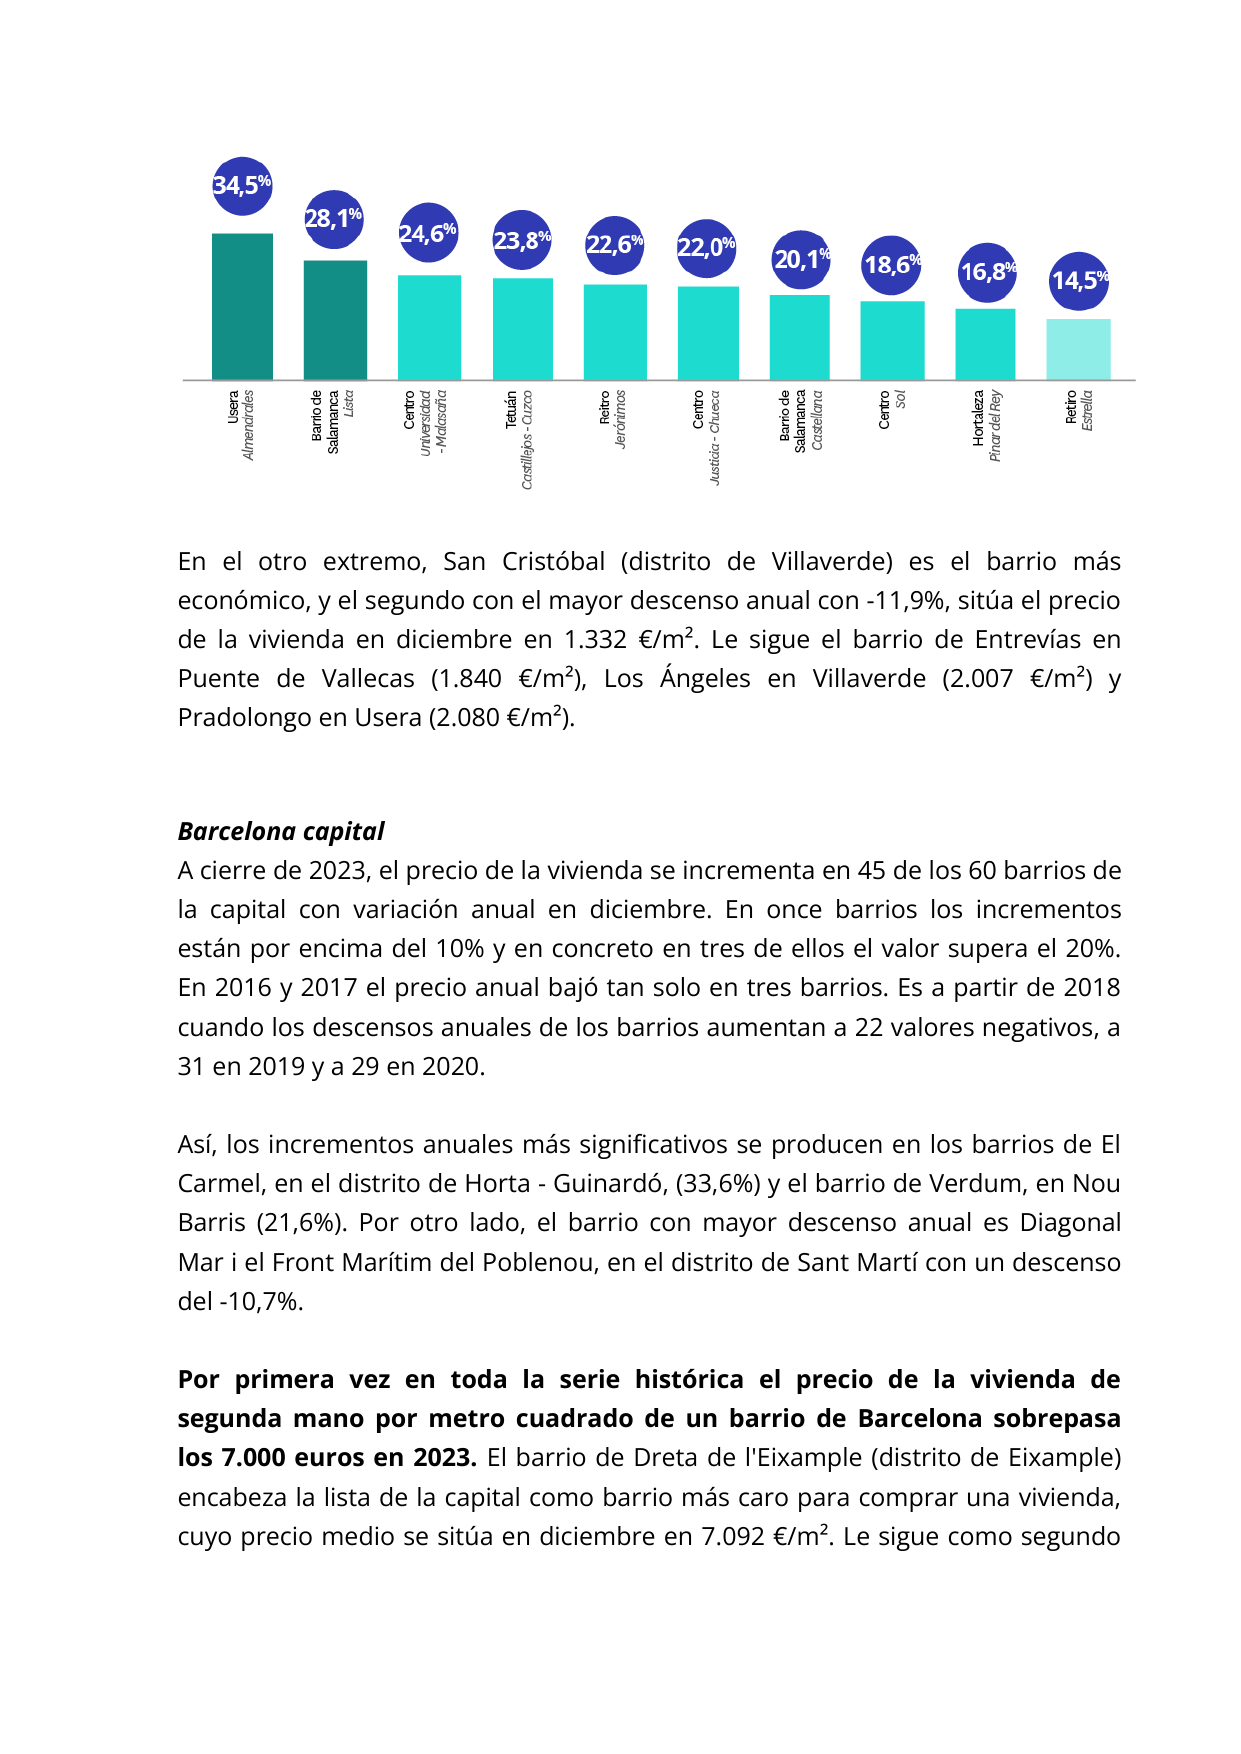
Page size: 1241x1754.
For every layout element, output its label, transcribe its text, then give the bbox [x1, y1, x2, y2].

picture [177, 147, 1140, 500]
text En el otro extremo, San Cristóbal (distrito de Villaverde) es el barrio más económico, y el segundo con el mayor descenso anual con -11,9%, sitúa el precio de la vivienda en diciembre en 1.332 €/m². Le sigue el barrio de Entrevías en Puente de Vallecas (1.840 €/m²), Los Ángeles en Villaverde (2.007 €/m²) y Pradolongo en Usera (2.080 €/m²). [177, 543, 1123, 734]
text Barcelona capital [177, 813, 1123, 847]
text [177, 1362, 1123, 1552]
text A cierre de 2023, el precio de la vivienda se incrementa en 45 de los 60 barrios de la capital con variación anual en diciembre. En once barrios los incrementos están por encima del 10% y en concreto en tres de ellos el valor supera el 20%. En 2016 y 2017 el precio anual bajó tan solo en tres barrios. Es a partir de 2018 cuando los descensos anuales de los barrios aumentan a 22 valores negativos, a 31 en 2019 y a 29 en 2020. [177, 853, 1123, 1082]
text Así, los incrementos anuales más significativos se producen en los barrios de El Carmel, en el distrito de Horta - Guinardó, (33,6%) y el barrio de Verdum, en Nou Barris (21,6%). Por otro lado, el barrio con mayor descenso anual es Diagonal Mar i el Front Marítim del Poblenou, en el distrito de Sant Martí con un descenso del -10,7%. [177, 1127, 1123, 1317]
